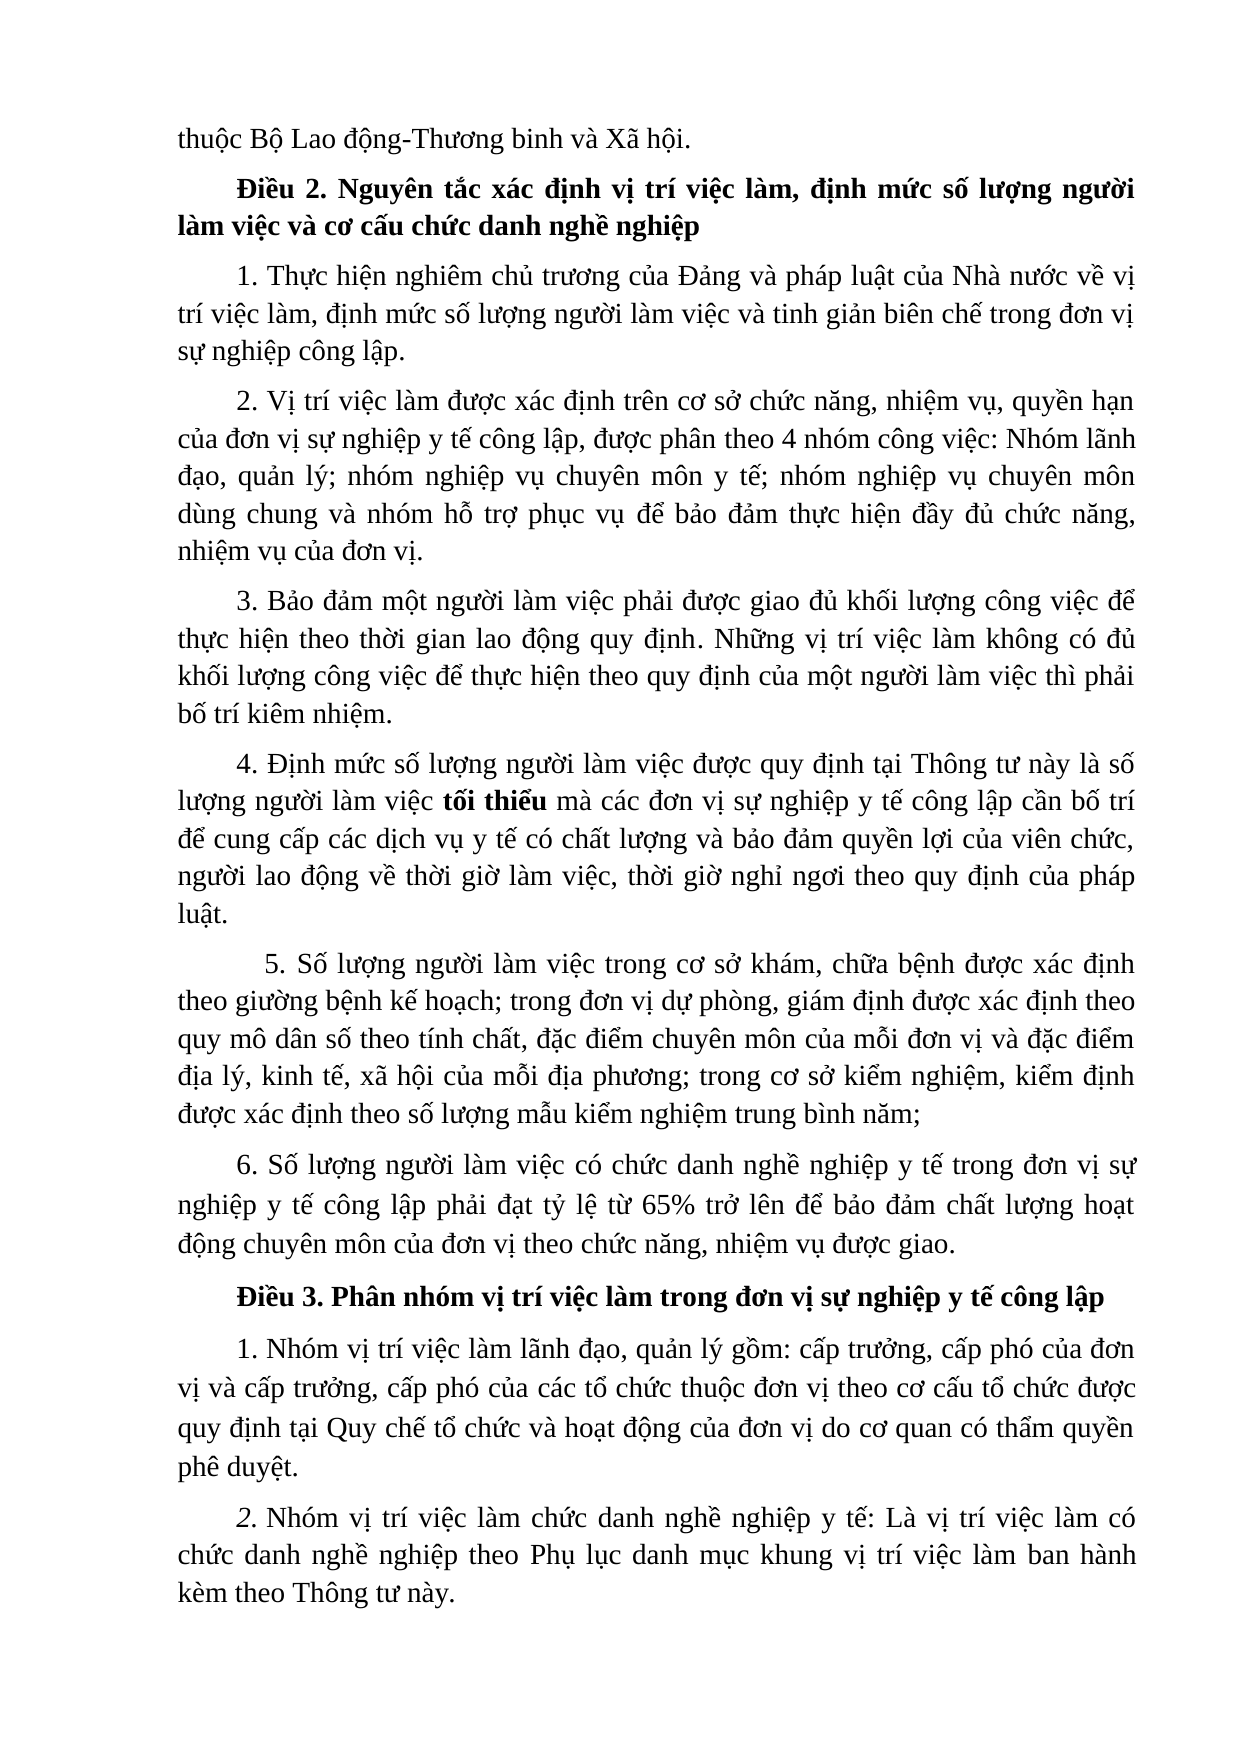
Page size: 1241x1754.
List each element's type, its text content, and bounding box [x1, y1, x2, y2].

list Nhóm vị trí việc làm lãnh đạo, quản lý gồm: cấp trưởng, cấp phó của đơn vị và cấp trưởng, cấp phó của các tổ chức thuộc đơn vị theo cơ cấu tổ chức được quy định tại Quy chế tổ chức và hoạt động của đơn vị do cơ quan có thẩm quyền phê duyệt. [177, 1326, 1137, 1485]
text Điều 2. Nguyên tắc xác định vị trí việc làm, định mức số lượng người làm việc và cơ cấu chức danh nghề nghiệp [177, 168, 1137, 243]
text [177, 118, 1137, 156]
text Điều 3. Phân nhóm vị trí việc làm trong đơn vị sự nghiệp y tế công lập [215, 1274, 1137, 1314]
text 2. Vị trí việc làm được xác định trên cơ sở chức năng, nhiệm vụ, quyền hạn của đơn vị sự nghiệp y tế công lập, được phân theo 4 nhóm công việc: Nhóm lãnh đạo, quản lý; nhóm nghiệp vụ chuyên môn y tế; nhóm nghiệp vụ chuyên môn dùng chung và nhóm hỗ trợ phục vụ để bảo đảm thực hiện đầy đủ chức năng, nhiệm vụ của đơn vị. [177, 381, 1137, 568]
text 6. Số lượng người làm việc có chức danh nghề nghiệp y tế trong đơn vị sự nghiệp y tế công lập phải đạt tỷ lệ từ 65% trở lên để bảo đảm chất lượng hoạt động chuyên môn của đơn vị theo chức năng, nhiệm vụ được giao. [177, 1143, 1137, 1262]
text 1. Thực hiện nghiêm chủ trương của Đảng và pháp luật của Nhà nước về vị trí việc làm, định mức số lượng người làm việc và tinh giản biên chế trong đơn vị sự nghiệp công lập. [177, 256, 1137, 368]
text 5. Số lượng người làm việc trong cơ sở khám, chữa bệnh được xác định theo giường bệnh kế hoạch; trong đơn vị dự phòng, giám định được xác định theo quy mô dân số theo tính chất, đặc điểm chuyên môn của mỗi đơn vị và đặc điểm địa lý, kinh tế, xã hội của mỗi địa phương; trong cơ sở kiểm nghiệm, kiểm định được xác định theo số lượng mẫu kiểm nghiệm trung bình năm; [177, 943, 1137, 1131]
text 3. Bảo đảm một người làm việc phải được giao đủ khối lượng công việc để thực hiện theo thời gian lao động quy định. Những vị trí việc làm không có đủ khối lượng công việc để thực hiện theo quy định của một người làm việc thì phải bố trí kiêm nhiệm. [177, 581, 1137, 731]
list Nhóm vị trí việc làm chức danh nghề nghiệp y tế: Là vị trí việc làm có chức danh nghề nghiệp theo Phụ lục danh mục khung vị trí việc làm ban hành kèm theo Thông tư này. [177, 1497, 1137, 1610]
text 4. Định mức số lượng người làm việc được quy định tại Thông tư này là số lượng người làm việc tối thiểu mà các đơn vị sự nghiệp y tế công lập cần bố trí để cung cấp các dịch vụ y tế có chất lượng và bảo đảm quyền lợi của viên chức, người lao động về thời giờ làm việc, thời giờ nghỉ ngơi theo quy định của pháp luật. [177, 743, 1137, 931]
